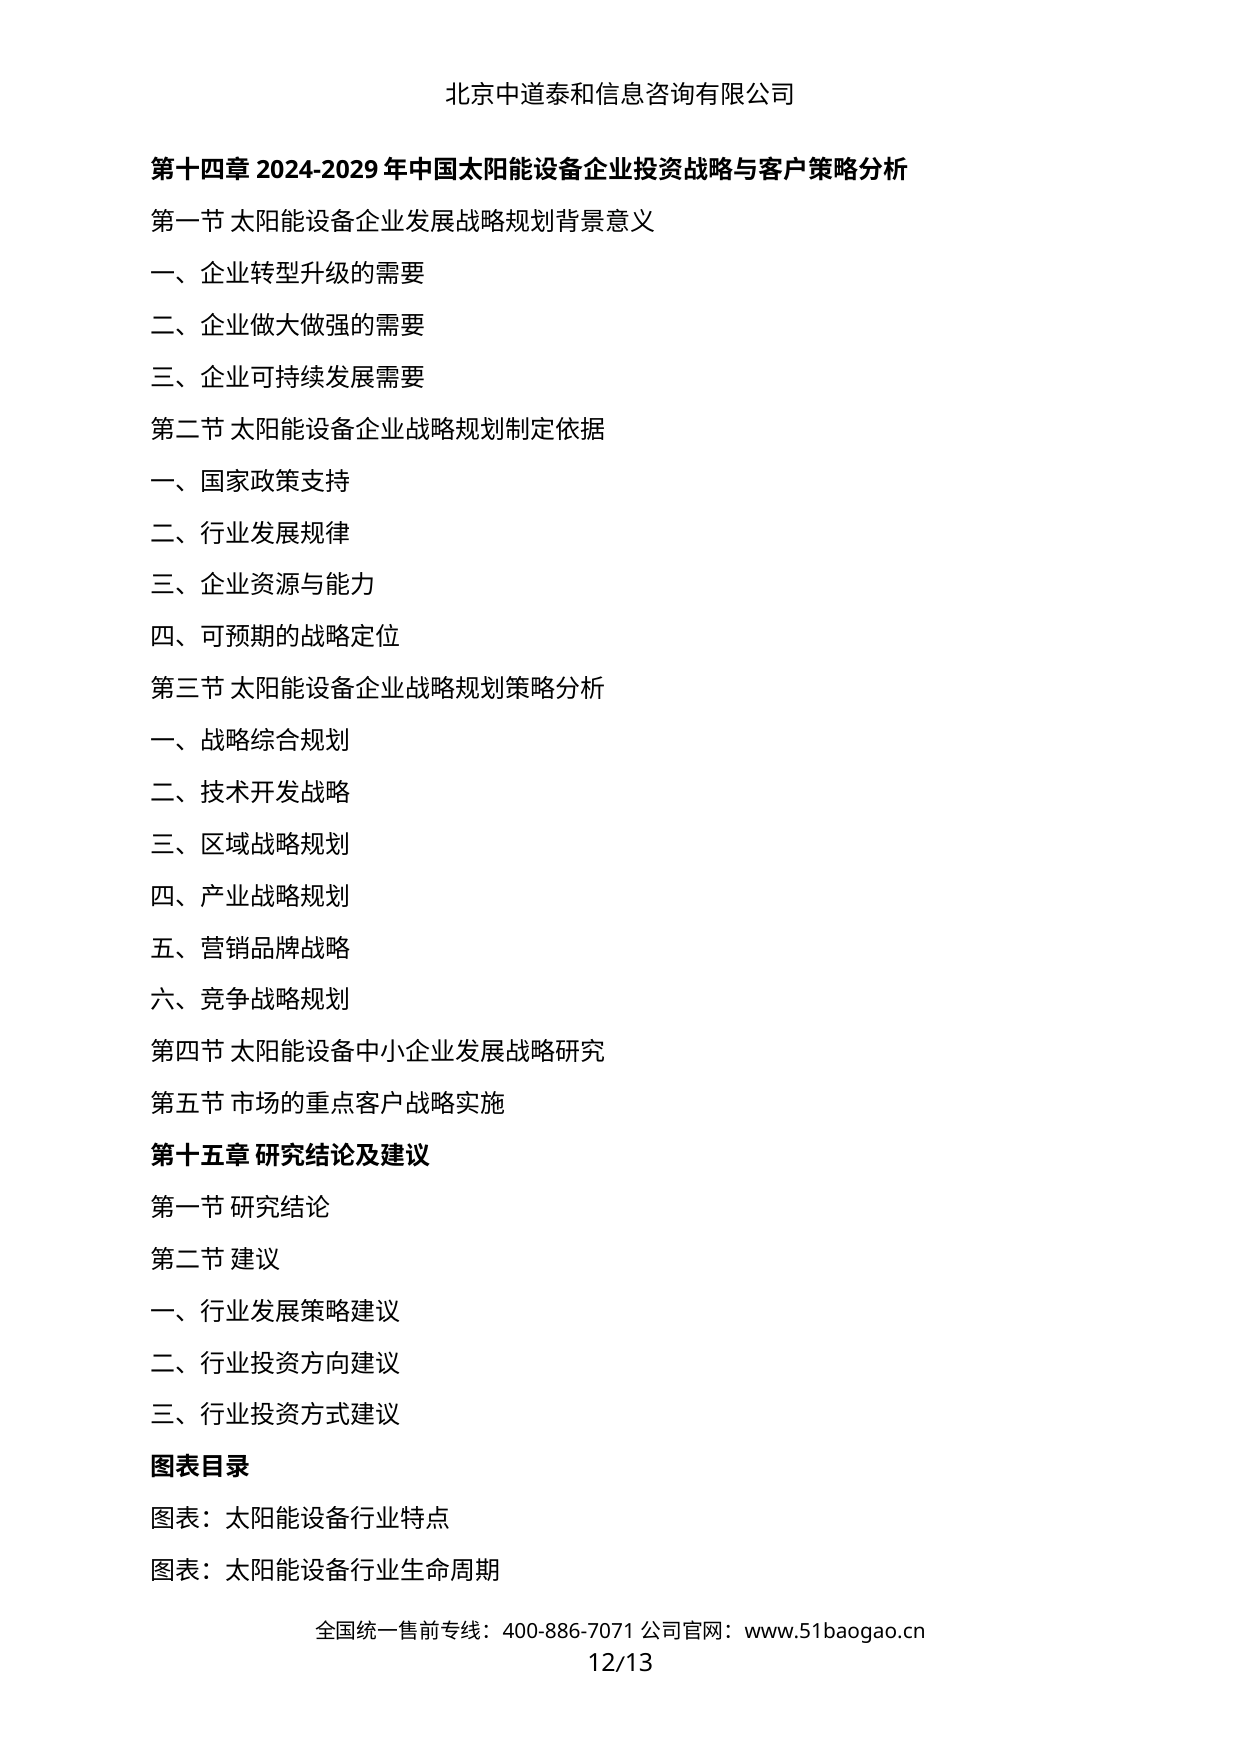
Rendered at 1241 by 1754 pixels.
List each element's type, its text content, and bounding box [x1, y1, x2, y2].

text 一、行业发展策略建议 [150, 1291, 1090, 1327]
text 二、企业做大做强的需要 [150, 306, 1090, 342]
text 图表目录 [150, 1447, 1090, 1483]
text 三、行业投资方式建议 [150, 1395, 1090, 1431]
text 二、行业发展规律 [150, 513, 1090, 549]
text 三、企业资源与能力 [150, 565, 1090, 601]
text 第十五章 研究结论及建议 [150, 1136, 1090, 1172]
text 一、国家政策支持 [150, 461, 1090, 497]
text 第四节 太阳能设备中小企业发展战略研究 [150, 1032, 1090, 1068]
text 第五节 市场的重点客户战略实施 [150, 1084, 1090, 1120]
text 三、企业可持续发展需要 [150, 357, 1090, 394]
text 五、营销品牌战略 [150, 928, 1090, 964]
text 四、产业战略规划 [150, 876, 1090, 912]
text 二、行业投资方向建议 [150, 1343, 1090, 1379]
text 第二节 太阳能设备企业战略规划制定依据 [150, 409, 1090, 446]
text 四、可预期的战略定位 [150, 617, 1090, 653]
text 图表：太阳能设备行业特点 [150, 1499, 1090, 1535]
text 第一节 太阳能设备企业发展战略规划背景意义 [150, 202, 1090, 238]
text 一、战略综合规划 [150, 721, 1090, 757]
text 第十四章 2024-2029年中国太阳能设备企业投资战略与客户策略分析 [150, 150, 1090, 186]
text 第二节 建议 [150, 1239, 1090, 1276]
text 第三节 太阳能设备企业战略规划策略分析 [150, 669, 1090, 705]
text 图表：太阳能设备行业生命周期 [150, 1551, 1090, 1587]
text 一、企业转型升级的需要 [150, 254, 1090, 290]
text 六、竞争战略规划 [150, 980, 1090, 1016]
text 三、区域战略规划 [150, 824, 1090, 861]
text 第一节 研究结论 [150, 1187, 1090, 1224]
text 二、技术开发战略 [150, 772, 1090, 809]
